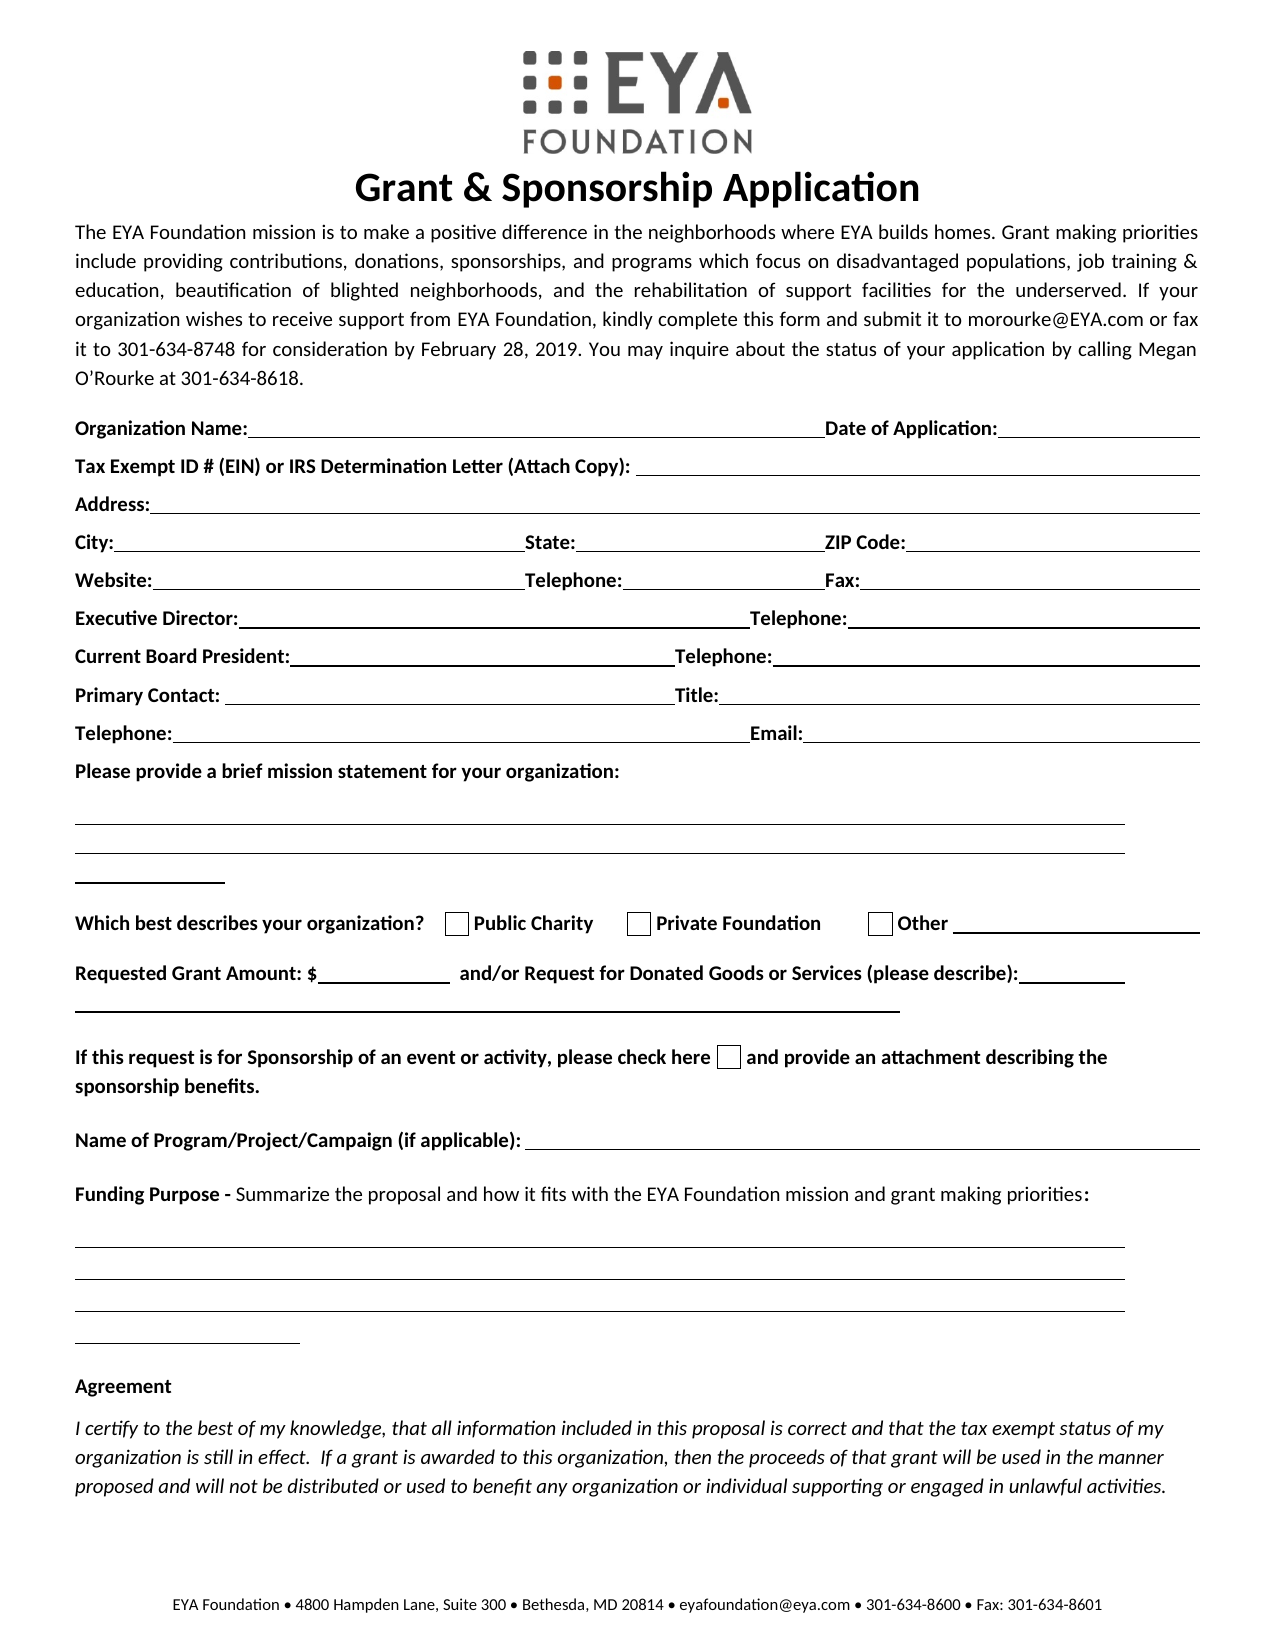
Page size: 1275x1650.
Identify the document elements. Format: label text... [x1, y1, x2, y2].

text Agreement [75, 1374, 1200, 1399]
text City: State: ZIP Code: [75, 529, 1200, 555]
text Executive Director: Telephone: [75, 606, 1200, 631]
text Primary Contact: Title: [75, 682, 1200, 707]
picture [523, 51, 752, 135]
text Grant & Sponsorship Application [75, 135, 1200, 211]
text Please provide a brief mission statement for your organization: [75, 758, 1200, 783]
text If this request is for Sponsorship of an event or activity, please check here and provide an attachment describing the sponsorship benefits. [75, 1044, 1200, 1098]
text Organization Name: Date of Application: [75, 415, 1200, 440]
text The EYA Foundation mission is to make a positive difference in the neighborhoods where EYA builds homes. Grant making priorities include providing contributions, donations, sponsorships, and programs which focus on disadvantaged populations, job training & education, beautification of blighted neighborhoods, and the rehabilitation of support facilities for the underserved. If your organization wishes to receive support from EYA Foundation, kindly complete this form and submit it to morourke@EYA.com or fax it to 301-634-8748 for consideration by February 28, 2019. You may inquire about the status of your application by calling Megan O’Rourke at 301-634-8618. [75, 219, 1200, 390]
text Website: Telephone: Fax: [75, 567, 1200, 593]
text I certify to the best of my knowledge, that all information included in this proposal is correct and that the tax exempt status of my organization is still in effect. If a grant is awarded to this organization, then the proceeds of that grant will be used in the manner proposed and will not be distributed or used to benefit any organization or individual supporting or engaged in unlawful activities. [75, 1415, 1200, 1499]
text Tax Exempt ID # (EIN) or IRS Determination Letter (Attach Copy): [75, 453, 1200, 478]
text Telephone: Email: [75, 720, 1200, 745]
text Current Board President: Telephone: [75, 644, 1200, 669]
text Name of Program/Project/Campaign (if applicable): [75, 1127, 1200, 1153]
text Which best describes your organization? Public Charity Private Foundation Other [75, 911, 1200, 936]
text Requested Grant Amount: $ and/or Request for Donated Goods or Services (please describe): [75, 961, 1200, 1015]
text Address: [75, 491, 1200, 517]
text Funding Purpose - Summarize the proposal and how it fits with the EYA Foundation mission and grant making priorities: [75, 1181, 1200, 1207]
